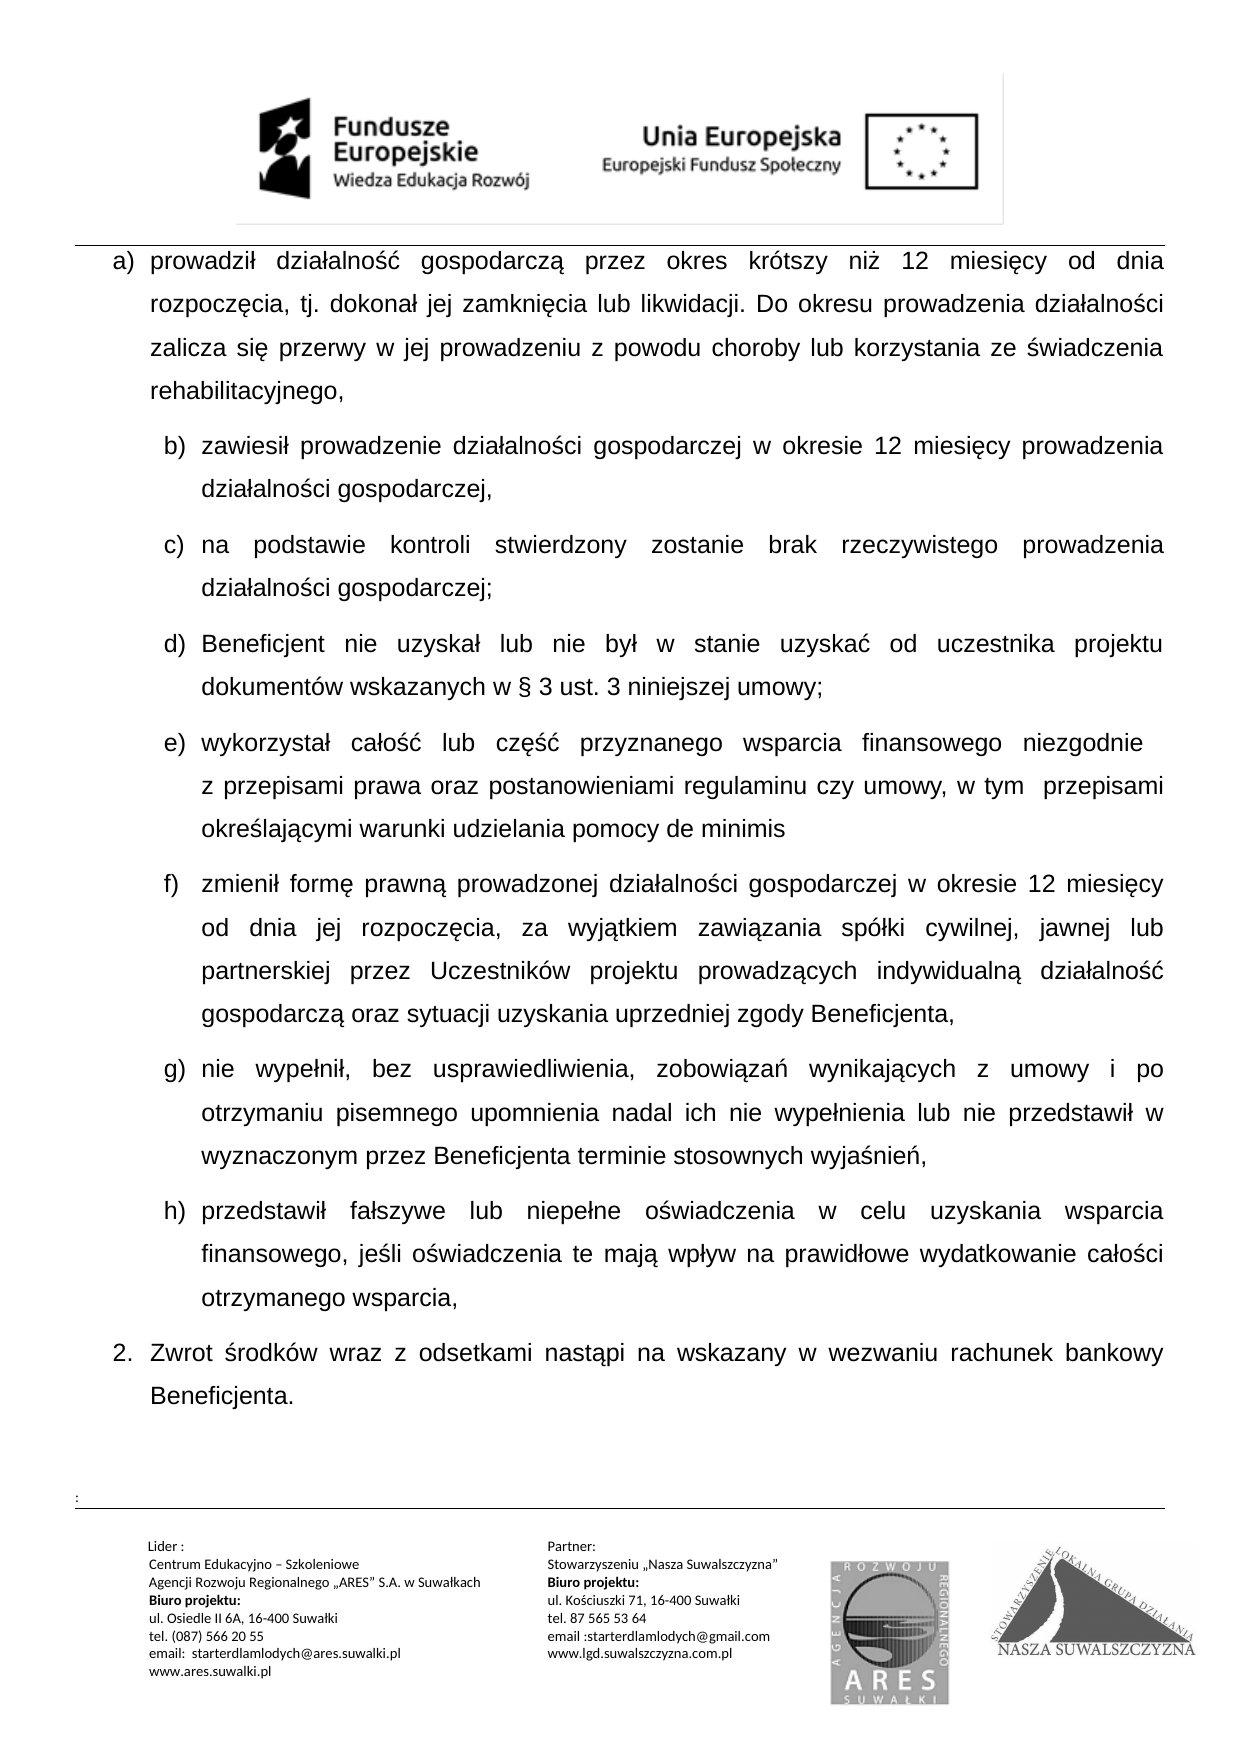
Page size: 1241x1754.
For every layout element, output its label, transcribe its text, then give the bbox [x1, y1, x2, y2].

list Zwrot środków wraz z odsetkami nastąpi na wskazany w wezwaniu rachunek bankowy Beneficjenta. [112, 1338, 1165, 1410]
list przedstawił fałszywe lub niepełne oświadczenia w celu uzyskania wsparcia finansowego, jeśli oświadczenia te mają wpływ na prawidłowe wydatkowanie całości otrzymanego wsparcia, [164, 1196, 1165, 1311]
picture [235, 73, 1005, 226]
list prowadził działalność gospodarczą przez okres krótszy niż 12 miesięcy od dnia rozpoczęcia, tj. dokonał jej zamknięcia lub likwidacji. Do okresu prowadzenia działalności zalicza się przerwy w jej prowadzeniu z powodu choroby lub korzystania ze świadczenia rehabilitacyjnego, [112, 246, 1165, 404]
list zawiesił prowadzenie działalności gospodarczej w okresie 12 miesięcy prowadzenia działalności gospodarczej, [164, 431, 1165, 503]
list nie wypełnił, bez usprawiedliwienia, zobowiązań wynikających z umowy i po otrzymaniu pisemnego upomnienia nadal ich nie wypełnienia lub nie przedstawił w wyznaczonym przez Beneficjenta terminie stosownych wyjaśnień, [164, 1054, 1165, 1169]
list na podstawie kontroli stwierdzony zostanie brak rzeczywistego prowadzenia działalności gospodarczej; [164, 530, 1165, 602]
list wykorzystał całość lub część przyznanego wsparcia finansowego niezgodnie z przepisami prawa oraz postanowieniami regulaminu czy umowy, w tym przepisami określającymi warunki udzielania pomocy de minimis [164, 727, 1165, 842]
list Beneficjent nie uzyskał lub nie był w stanie uzyskać od uczestnika projektu dokumentów wskazanych w § 3 ust. 3 niniejszej umowy; [164, 629, 1165, 701]
list zmienił formę prawną prowadzonej działalności gospodarczej w okresie 12 miesięcy od dnia jej rozpoczęcia, za wyjątkiem zawiązania spółki cywilnej, jawnej lub partnerskiej przez Uczestników projektu prowadzących indywidualną działalność gospodarczą oraz sytuacji uzyskania uprzedniej zgody Beneficjenta, [164, 869, 1165, 1027]
